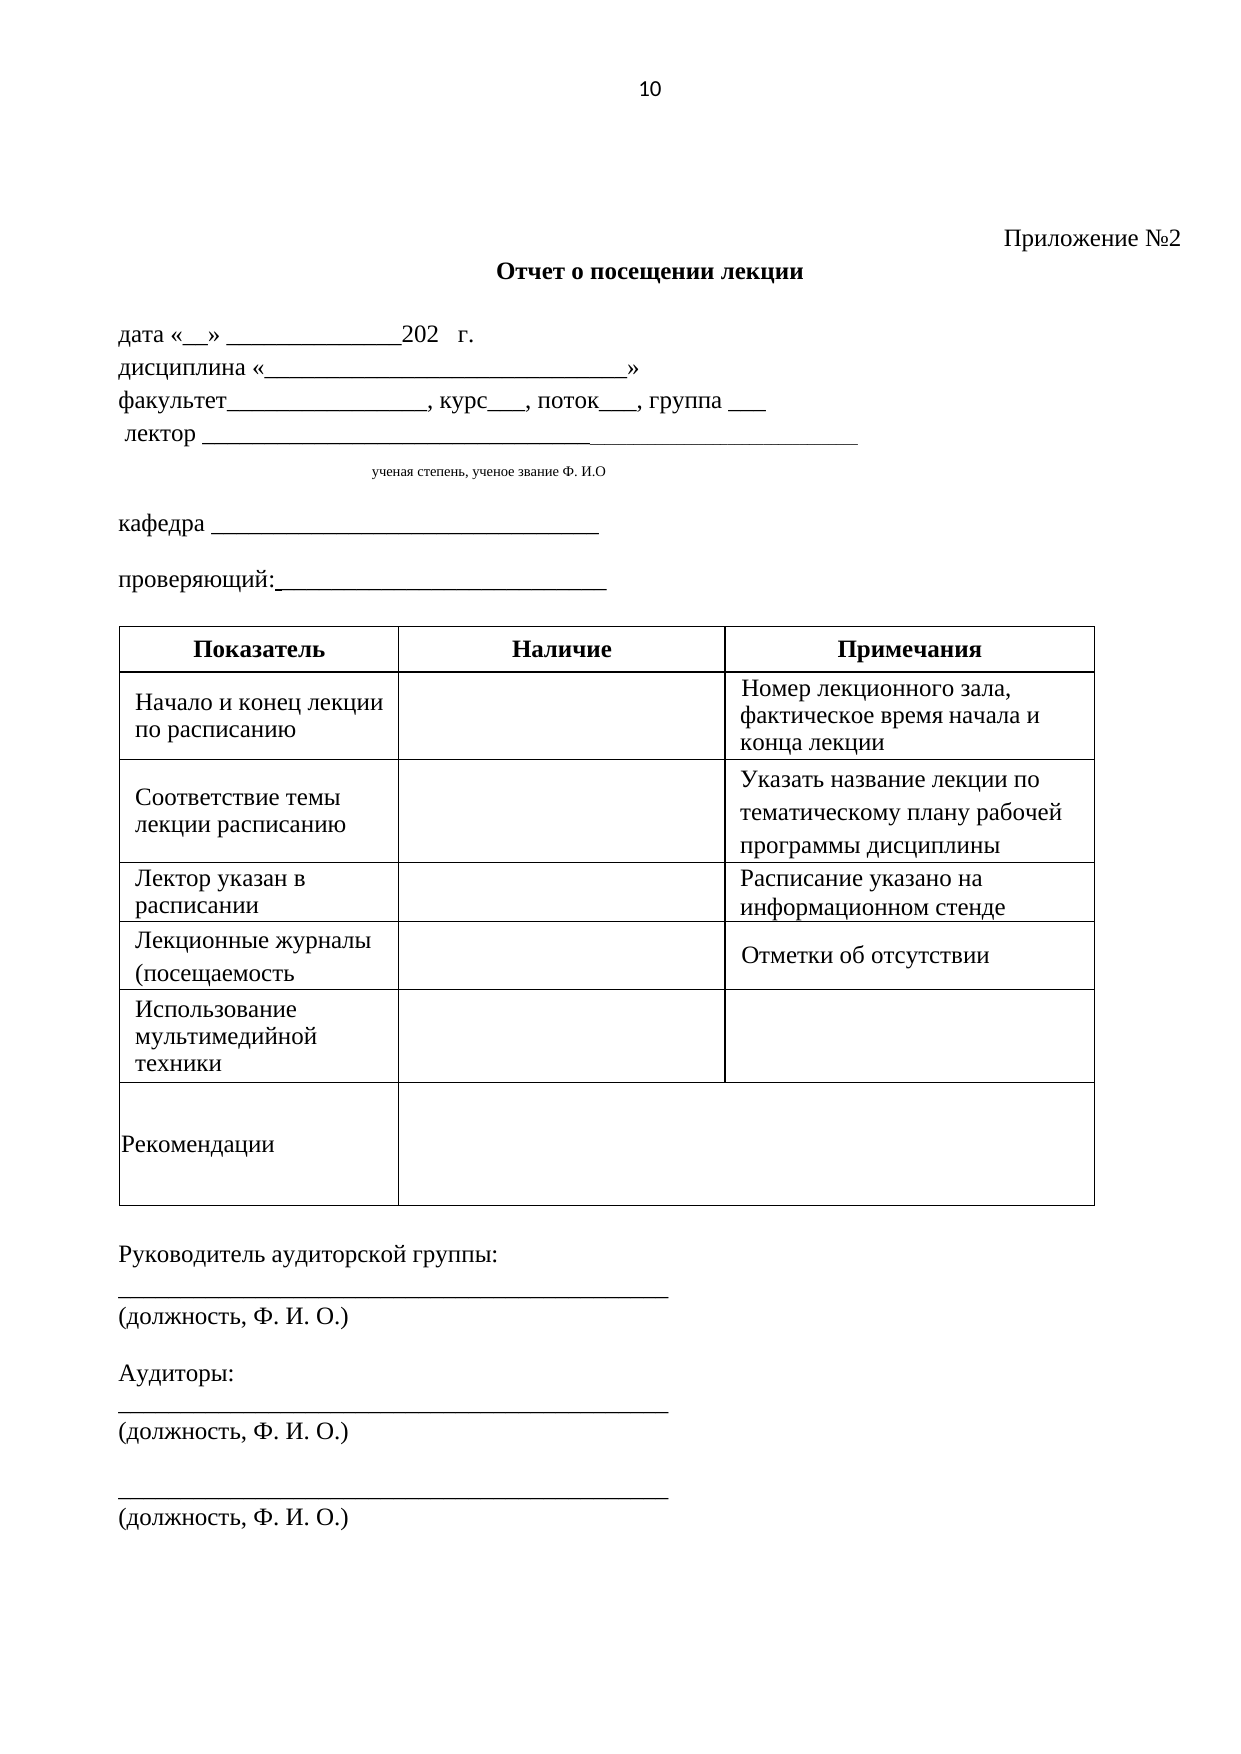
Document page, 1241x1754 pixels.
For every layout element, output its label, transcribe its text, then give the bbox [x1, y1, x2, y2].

text (должность, Ф. И. О.) [118, 1416, 1181, 1445]
text проверяющий: __________________________ [118, 564, 1181, 593]
text кафедра _______________________________ [118, 508, 1181, 564]
table_header Наличие [399, 627, 724, 671]
table_cell [726, 990, 1094, 1082]
text Аудиторы: [118, 1358, 1181, 1387]
table_cell [399, 990, 724, 1082]
text ____________________________________________ [118, 1473, 1181, 1502]
table_cell Указать название лекции по тематическому плану рабочей программы дисциплины [726, 760, 1094, 862]
table_cell Номер лекционного зала, фактическое время начала и конца лекции [726, 673, 1094, 759]
table_cell Начало и конец лекции по расписанию [120, 673, 398, 759]
table_cell Лектор указан в расписании [120, 863, 398, 921]
table_cell [399, 760, 724, 862]
table_cell Рекомендации [120, 1083, 398, 1205]
text ученая степень, ученое звание Ф. И.О [118, 451, 1181, 508]
text факультет________________, курс___, поток___, группа ___ [118, 385, 1181, 413]
text лектор ____________________________________________________________________ [118, 418, 1181, 447]
table_cell Лекционные журналы (посещаемость студентов) (достаточная или нет) [120, 922, 398, 989]
text Отчет о посещении лекции [118, 253, 1181, 286]
text ____________________________________________ [118, 1272, 1181, 1301]
text дисциплина «_____________________________» [118, 352, 1181, 381]
table_cell Использование мультимедийной техники [120, 990, 398, 1082]
table_header Показатель [120, 627, 398, 671]
text Руководитель аудиторской группы: [118, 1239, 1181, 1268]
table_cell Соответствие темы лекции расписанию [120, 760, 398, 862]
table_header Примечания [726, 627, 1094, 671]
table_cell Отметки об отсутствии [726, 922, 1094, 989]
table_cell [399, 863, 724, 921]
table_cell [399, 922, 724, 989]
text ____________________________________________ [118, 1387, 1181, 1416]
table_cell [399, 1083, 1094, 1205]
table_cell Расписание указано на информационном стенде [726, 863, 1094, 921]
text (должность, Ф. И. О.) [118, 1301, 1181, 1330]
text дата «__» ______________202 г. [118, 319, 1181, 347]
table_cell [399, 673, 724, 759]
text (должность, Ф. И. О.) [118, 1502, 1181, 1531]
text Приложение №2 [118, 221, 1181, 253]
